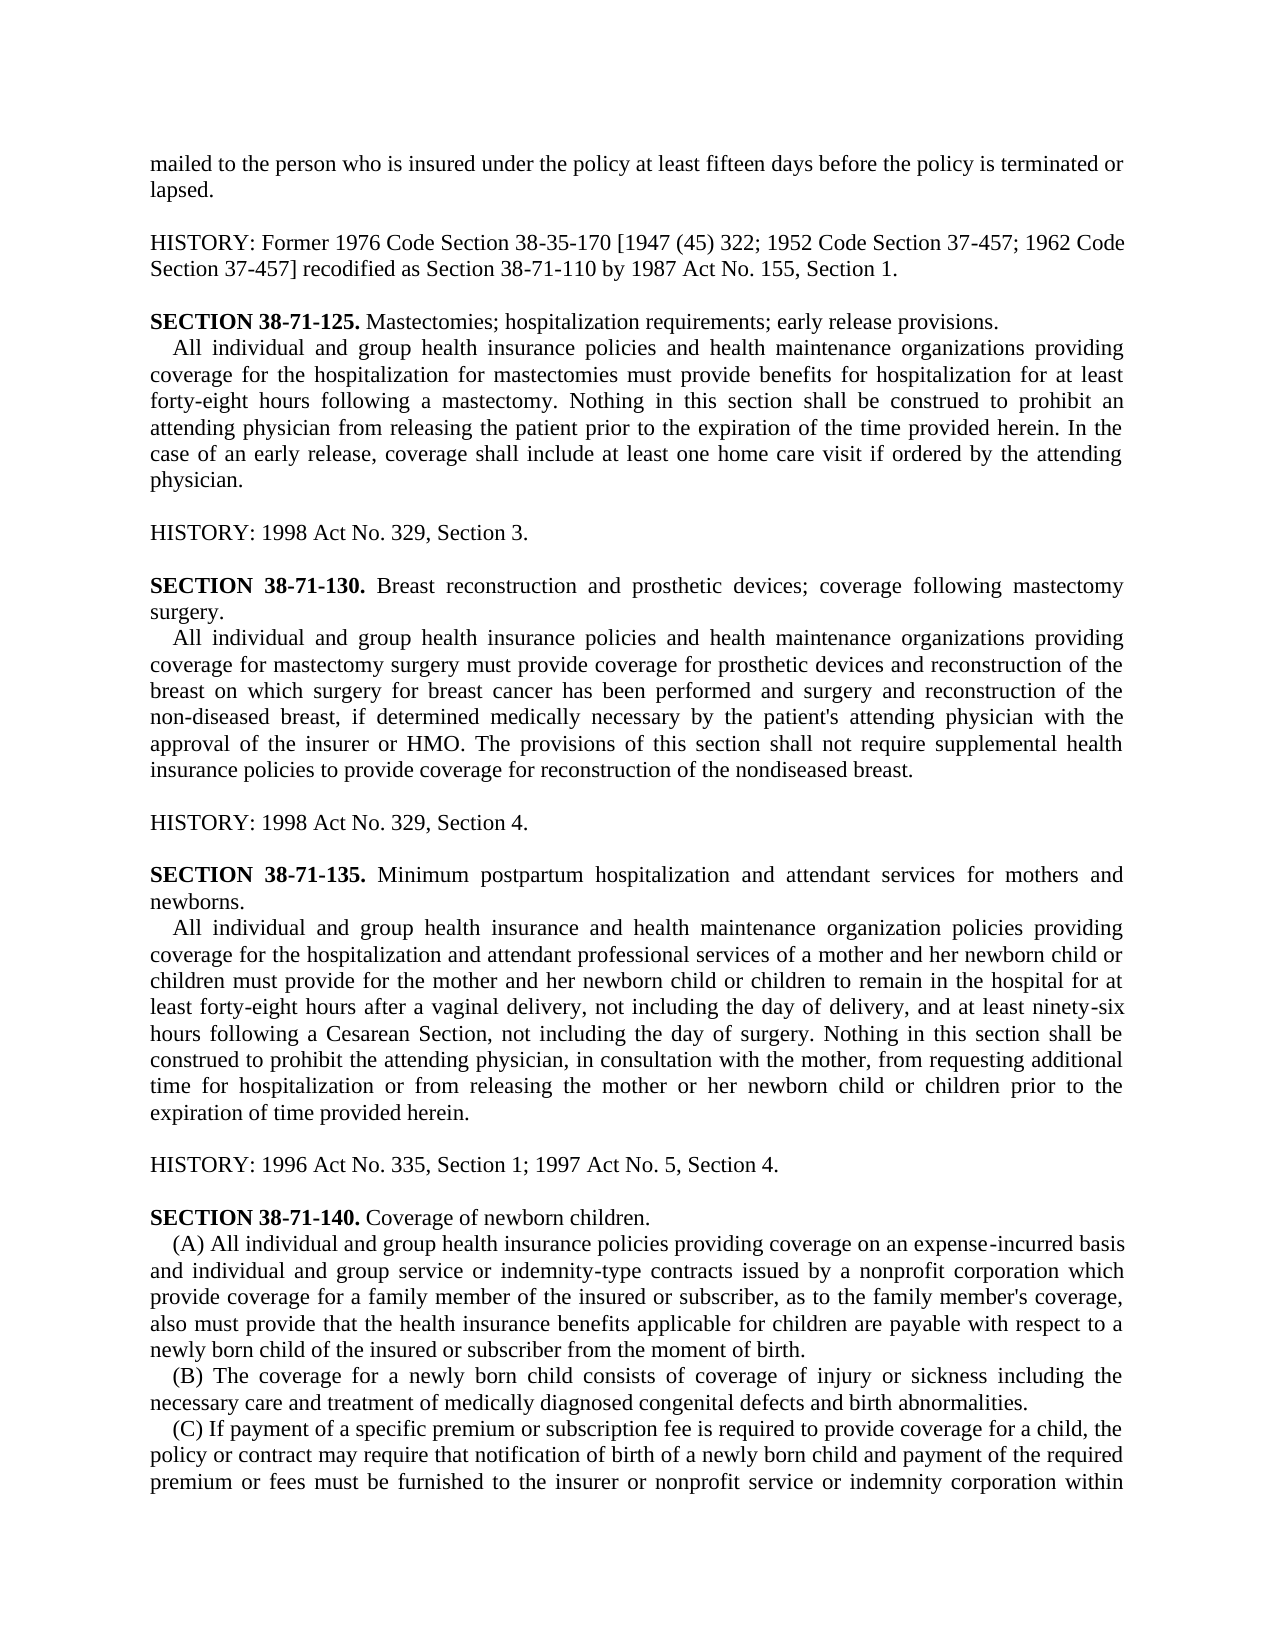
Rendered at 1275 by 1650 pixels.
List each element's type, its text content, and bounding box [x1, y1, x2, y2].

text HISTORY: 1998 Act No. 329, Section 3. [150, 519, 1125, 545]
text HISTORY: 1996 Act No. 335, Section 1; 1997 Act No. 5, Section 4. [150, 1151, 1125, 1178]
text (A) All individual and group health insurance policies providing coverage on an expense-incurred basis and individual and group service or indemnity-type contracts issued by a nonprofit corporation which provide coverage for a family member of the insured or subscriber, as to the family member's coverage, also must provide that the health insurance benefits applicable for children are payable with respect to a newly born child of the insured or subscriber from the moment of birth. [150, 1231, 1125, 1362]
text HISTORY: Former 1976 Code Section 38-35-170 [1947 (45) 322; 1952 Code Section 37-457; 1962 Code Section 37-457] recodified as Section 38-71-110 by 1987 Act No. 155, Section 1. [150, 229, 1125, 282]
text (B) The coverage for a newly born child consists of coverage of injury or sickness including the necessary care and treatment of medically diagnosed congenital defects and birth abnormalities. [150, 1362, 1125, 1415]
text All individual and group health insurance policies and health maintenance organizations providing coverage for the hospitalization for mastectomies must provide benefits for hospitalization for at least forty-eight hours following a mastectomy. Nothing in this section shall be construed to prohibit an attending physician from releasing the patient prior to the expiration of the time provided herein. In the case of an early release, coverage shall include at least one home care visit if ordered by the attending physician. [150, 334, 1125, 493]
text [150, 150, 1125, 203]
text SECTION 38-71-130. Breast reconstruction and prosthetic devices; coverage following mastectomy surgery. [150, 572, 1125, 624]
text HISTORY: 1998 Act No. 329, Section 4. [150, 809, 1125, 835]
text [150, 1415, 1125, 1494]
text SECTION 38-71-140. Coverage of newborn children. [150, 1204, 1125, 1231]
text All individual and group health insurance and health maintenance organization policies providing coverage for the hospitalization and attendant professional services of a mother and her newborn child or children must provide for the mother and her newborn child or children to remain in the hospital for at least forty-eight hours after a vaginal delivery, not including the day of delivery, and at least ninety-six hours following a Cesarean Section, not including the day of surgery. Nothing in this section shall be construed to prohibit the attending physician, in consultation with the mother, from requesting additional time for hospitalization or from releasing the mother or her newborn child or children prior to the expiration of time provided herein. [150, 914, 1125, 1125]
text All individual and group health insurance policies and health maintenance organizations providing coverage for mastectomy surgery must provide coverage for prosthetic devices and reconstruction of the breast on which surgery for breast cancer has been performed and surgery and reconstruction of the non-diseased breast, if determined medically necessary by the patient's attending physician with the approval of the insurer or HMO. The provisions of this section shall not require supplemental health insurance policies to provide coverage for reconstruction of the nondiseased breast. [150, 624, 1125, 782]
text SECTION 38-71-135. Minimum postpartum hospitalization and attendant services for mothers and newborns. [150, 862, 1125, 914]
text SECTION 38-71-125. Mastectomies; hospitalization requirements; early release provisions. [150, 308, 1125, 334]
